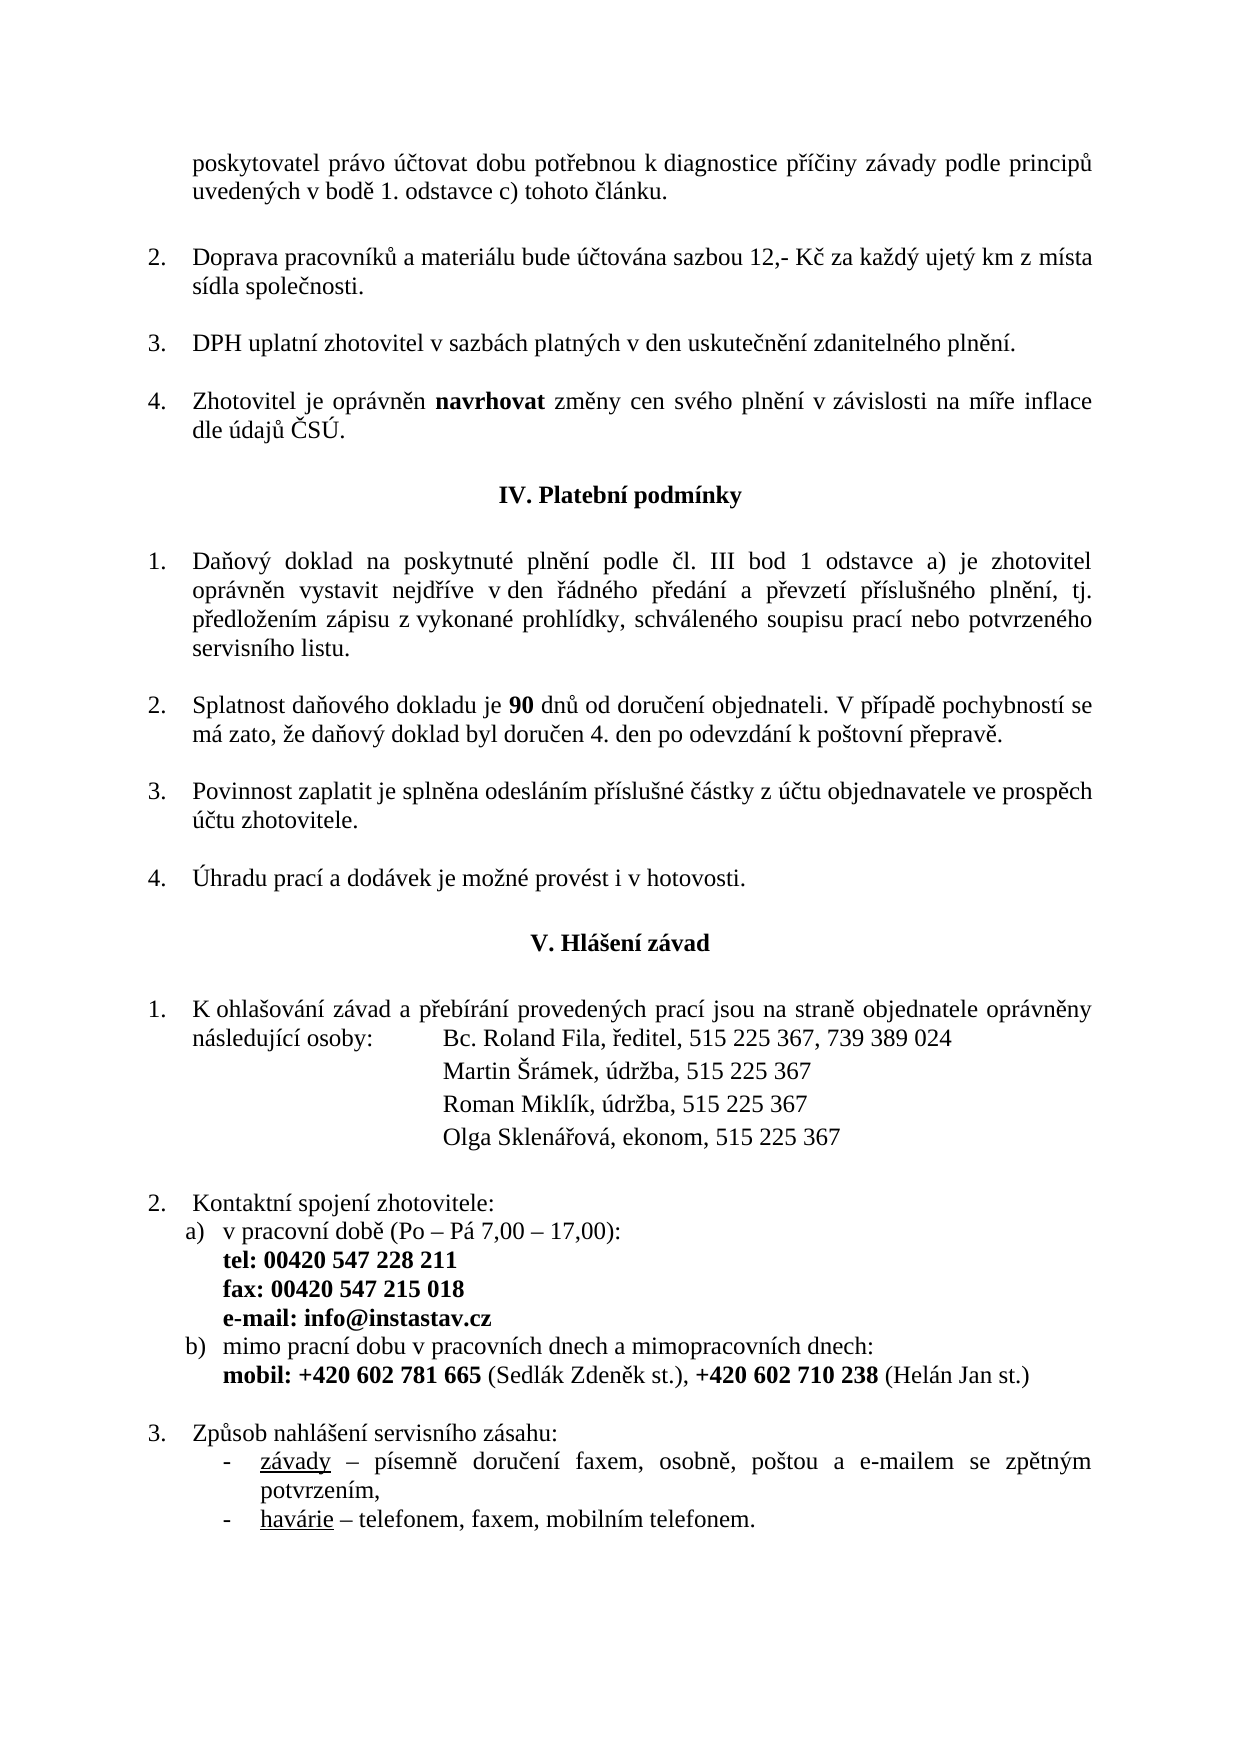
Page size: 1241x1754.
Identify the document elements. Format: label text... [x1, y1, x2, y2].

list K ohlašování závad a přebírání provedených prací jsou na straně objednatele oprávněny následující osoby: Bc. Roland Fila, ředitel, 515 225 367, 739 389 024 [148, 994, 1093, 1052]
list havárie – telefonem, faxem, mobilním telefonem. [223, 1504, 1093, 1533]
list mimo pracní dobu v pracovních dnech a mimopracovních dnech: [185, 1331, 1093, 1360]
list Kontaktní spojení zhotovitele: [148, 1188, 1093, 1216]
list Doprava pracovníků a materiálu bude účtována sazbou 12,- Kč za každý ujetý km z místa sídla společnosti. [148, 242, 1093, 300]
list Způsob nahlášení servisního zásahu: [148, 1418, 1093, 1446]
text Roman Miklík, údržba, 515 225 367 [223, 1089, 1093, 1118]
list Splatnost daňového dokladu je 90 dnů od doručení objednateli. V případě pochybností se má zato, že daňový doklad byl doručen 4. den po odevzdání k poštovní přepravě. [148, 690, 1093, 748]
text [192, 148, 1093, 205]
text Martin Šrámek, údržba, 515 225 367 [223, 1056, 1093, 1085]
list fax: 00420 547 215 018 [223, 1274, 1093, 1303]
list tel: 00420 547 228 211 [223, 1245, 1093, 1274]
list Zhotovitel je oprávněn navrhovat změny cen svého plnění v závislosti na míře inflace dle údajů ČSÚ. [148, 386, 1093, 443]
list Povinnost zaplatit je splněna odesláním příslušné částky z účtu objednavatele ve prospěch účtu zhotovitele. [148, 776, 1093, 834]
list Úhradu prací a dodávek je možné provést i v hotovosti. [148, 863, 1093, 891]
list mobil: +420 602 781 665 (Sedlák Zdeněk st.), +420 602 710 238 (Helán Jan st.) [223, 1360, 1093, 1389]
list závady – písemně doručení faxem, osobně, poštou a e-mailem se zpětným potvrzením, [223, 1446, 1093, 1504]
text Olga Sklenářová, ekonom, 515 225 367 [223, 1122, 1093, 1151]
text V. Hlášení závad [148, 928, 1093, 957]
list e-mail: info@instastav.cz [223, 1303, 1093, 1331]
list Daňový doklad na poskytnuté plnění podle čl. III bod 1 odstavce a) je zhotovitel oprávněn vystavit nejdříve v den řádného předání a převzetí příslušného plnění, tj. předložením zápisu z vykonané prohlídky, schváleného soupisu prací nebo potvrzeného servisního listu. [148, 546, 1093, 661]
list v pracovní době (Po – Pá 7,00 – 17,00): [185, 1216, 1093, 1245]
list DPH uplatní zhotovitel v sazbách platných v den uskutečnění zdanitelného plnění. [148, 328, 1093, 357]
text IV. Platební podmínky [148, 481, 1093, 509]
